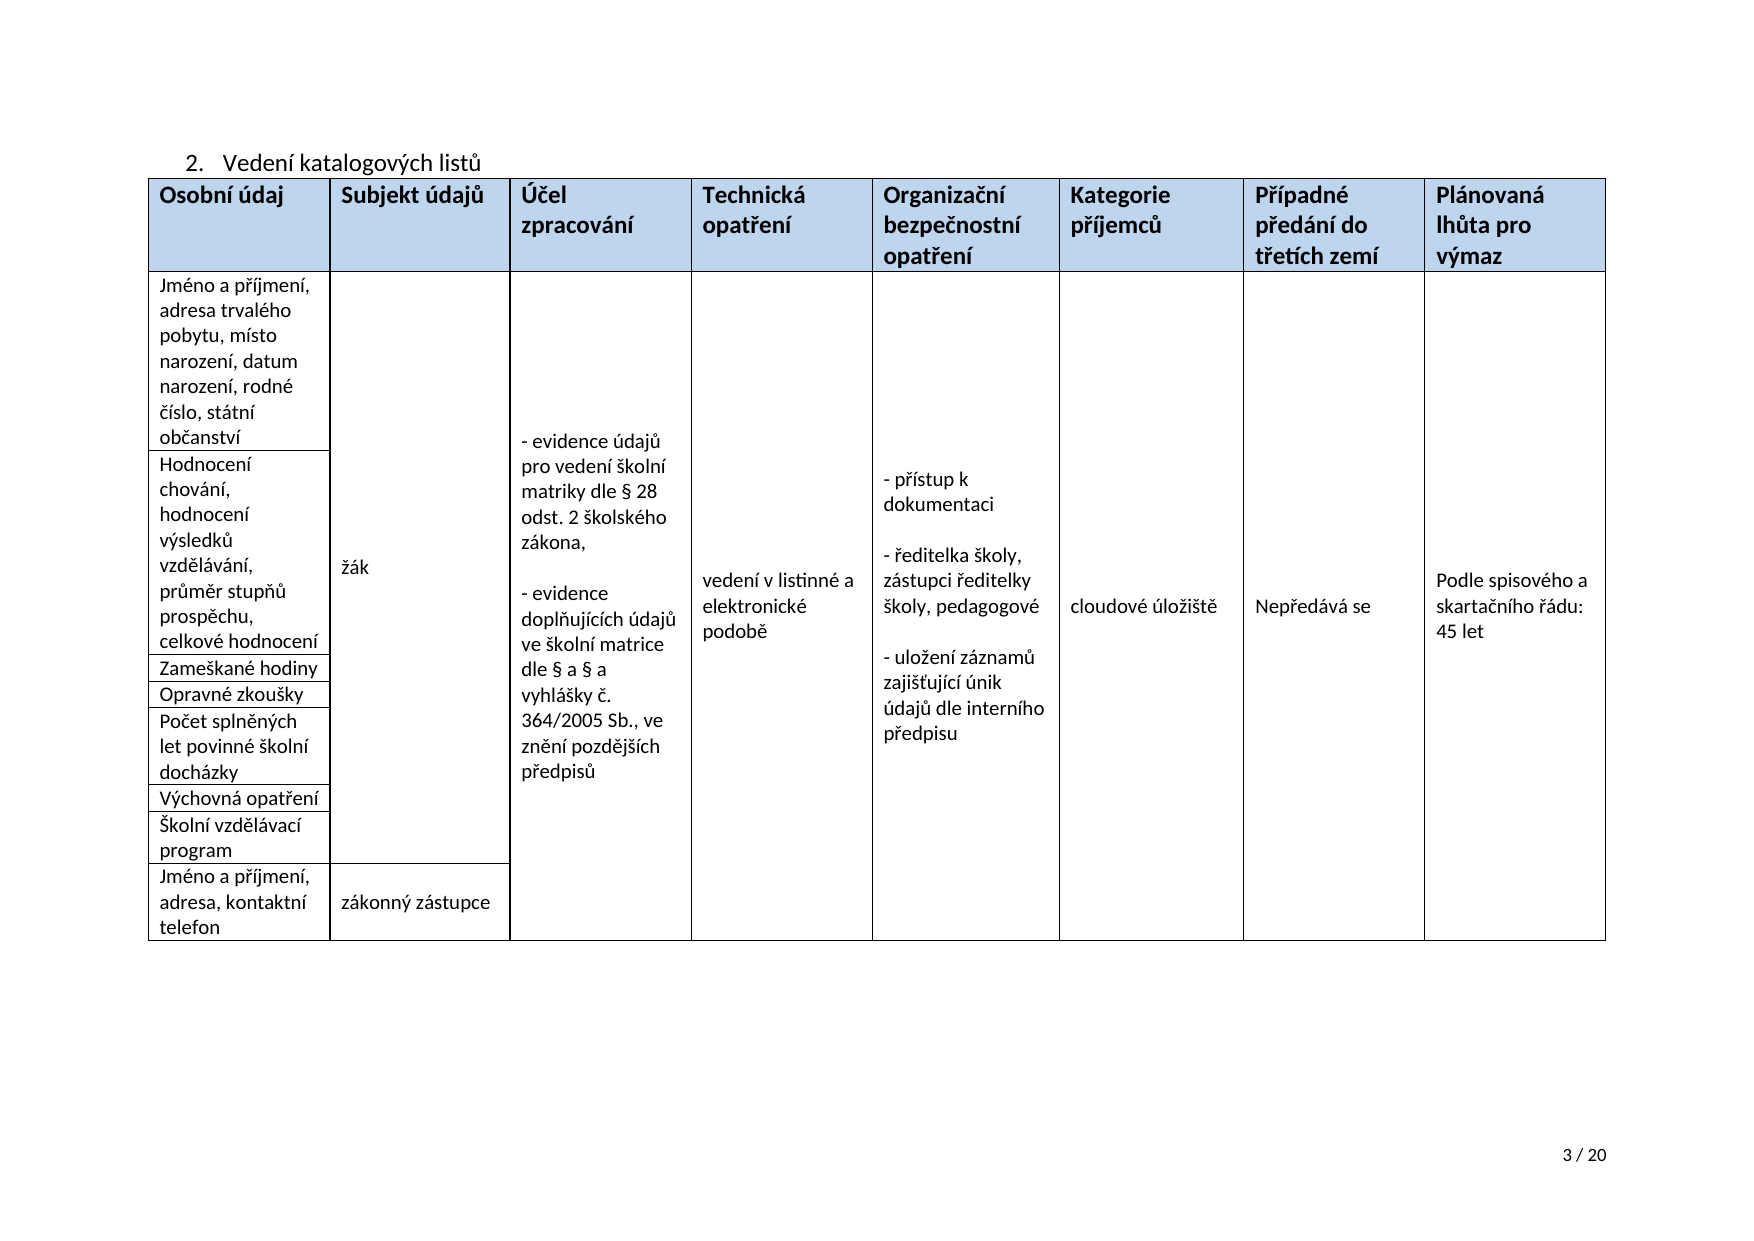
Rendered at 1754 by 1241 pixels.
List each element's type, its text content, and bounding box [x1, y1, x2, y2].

table_cell Jméno a příjmení, adresa trvalého pobytu, místo narození, datum narození, rodné číslo, státní občanství [149, 272, 329, 450]
table_cell Počet splněných let povinné školní docházky [149, 708, 329, 784]
table_cell cloudové úložiště [1060, 272, 1243, 940]
table_cell Hodnocení chování, hodnocení výsledků vzdělávání, průměr stupňů prospěchu, celkové hodnocení [149, 451, 329, 654]
table_header Technická opatření [692, 179, 872, 271]
table_cell - evidence údajů pro vedení školní matriky dle § 28 odst. 2 školského zákona, - evidence doplňujících údajů ve školní matrice dle § a § a vyhlášky č. 364/2005 Sb., ve znění pozdějších předpisů [511, 272, 691, 940]
table_cell Podle spisového a skartačního řádu: 45 let [1425, 272, 1605, 940]
table_header Plánovaná lhůta pro výmaz [1425, 179, 1605, 271]
table_cell - přístup k dokumentaci - ředitelka školy, zástupci ředitelky školy, pedagogové - uložení záznamů zajišťující únik údajů dle interního předpisu [873, 272, 1059, 940]
table_header Organizační bezpečnostní opatření [873, 179, 1059, 271]
table_header Kategorie příjemců [1060, 179, 1243, 271]
table_cell Školní vzdělávací program [149, 812, 329, 863]
table_cell zákonný zástupce [331, 864, 509, 940]
table_cell žák [331, 272, 509, 863]
table_cell Výchovná opatření [149, 785, 329, 811]
table_header Případné předání do třetích zemí [1244, 179, 1424, 271]
table_header Osobní údaj [149, 179, 329, 271]
table_header Účel zpracování [511, 179, 691, 271]
table_header Subjekt údajů [331, 179, 509, 271]
table_cell Opravné zkoušky [149, 682, 329, 707]
table_cell Nepředává se [1244, 272, 1424, 940]
table_cell Jméno a příjmení, adresa, kontaktní telefon [149, 864, 329, 940]
table_cell Zameškané hodiny [149, 655, 329, 681]
list Vedení katalogových listů [185, 148, 1606, 178]
table_cell vedení v listinné a elektronické podobě [692, 272, 872, 940]
